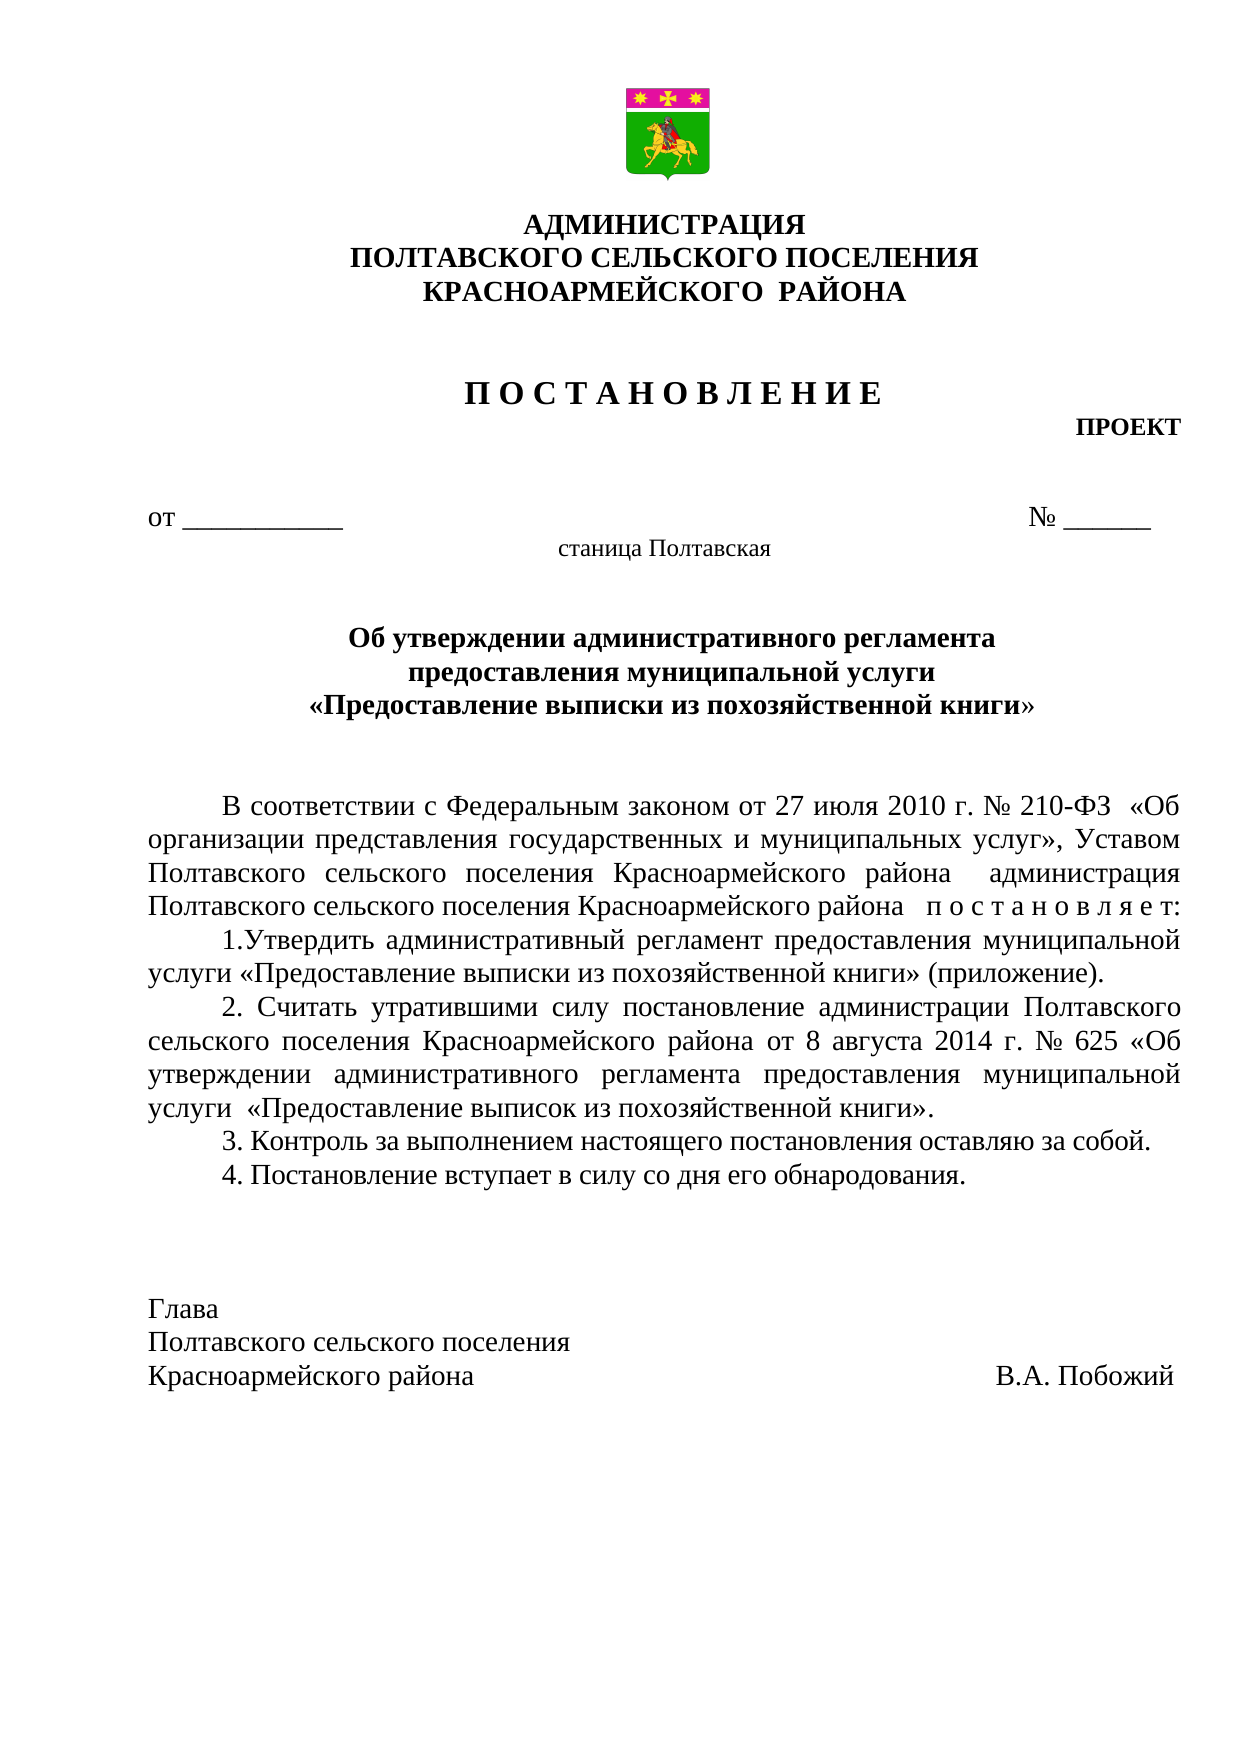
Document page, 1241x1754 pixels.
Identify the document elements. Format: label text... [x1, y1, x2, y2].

text Красноармейского района В.А. Побожий [148, 1358, 1181, 1392]
text «Предоставление выписки из похозяйственной книги» [162, 687, 1181, 721]
text предоставления муниципальной услуги [162, 654, 1181, 687]
text от ___________ № ______ [148, 499, 1181, 533]
text КРАСНОАРМЕЙСКОГО РАЙОНА [148, 274, 1181, 308]
text ПОЛТАВСКОГО СЕЛЬСКОГО ПОСЕЛЕНИЯ [148, 241, 1181, 274]
text Полтавского сельского поселения [148, 1324, 1181, 1358]
text ПРОЕКТ [148, 412, 1181, 441]
text Об утверждении административного регламента [162, 620, 1181, 654]
text станица Полтавская [148, 533, 1181, 562]
text 1.Утвердить административный регламент предоставления муниципальной услуги «Предоставление выписки из похозяйственной книги» (приложение). [148, 922, 1181, 989]
text В соответствии с Федеральным законом от 27 июля 2010 г. № 210-ФЗ «Об организации представления государственных и муниципальных услуг», Уставом Полтавского сельского поселения Красноармейского района администрация Полтавского сельского поселения Красноармейского района п о с т а н о в л я е т: [148, 788, 1181, 922]
text 4. Постановление вступает в силу со дня его обнародования. [148, 1157, 1181, 1190]
text 3. Контроль за выполнением настоящего постановления оставляю за собой. [148, 1123, 1181, 1157]
text АДМИНИСТРАЦИЯ [148, 207, 1181, 241]
text 2. Считать утратившими силу постановление администрации Полтавского сельского поселения Красноармейского района от 8 августа 2014 г. № 625 «Об утверждении административного регламента предоставления муниципальной услуги «Предоставление выписок из похозяйственной книги». [148, 989, 1181, 1123]
text Глава [148, 1291, 1181, 1324]
text П О С Т А Н О В Л Е Н И Е [148, 374, 1181, 412]
picture [626, 88, 710, 181]
